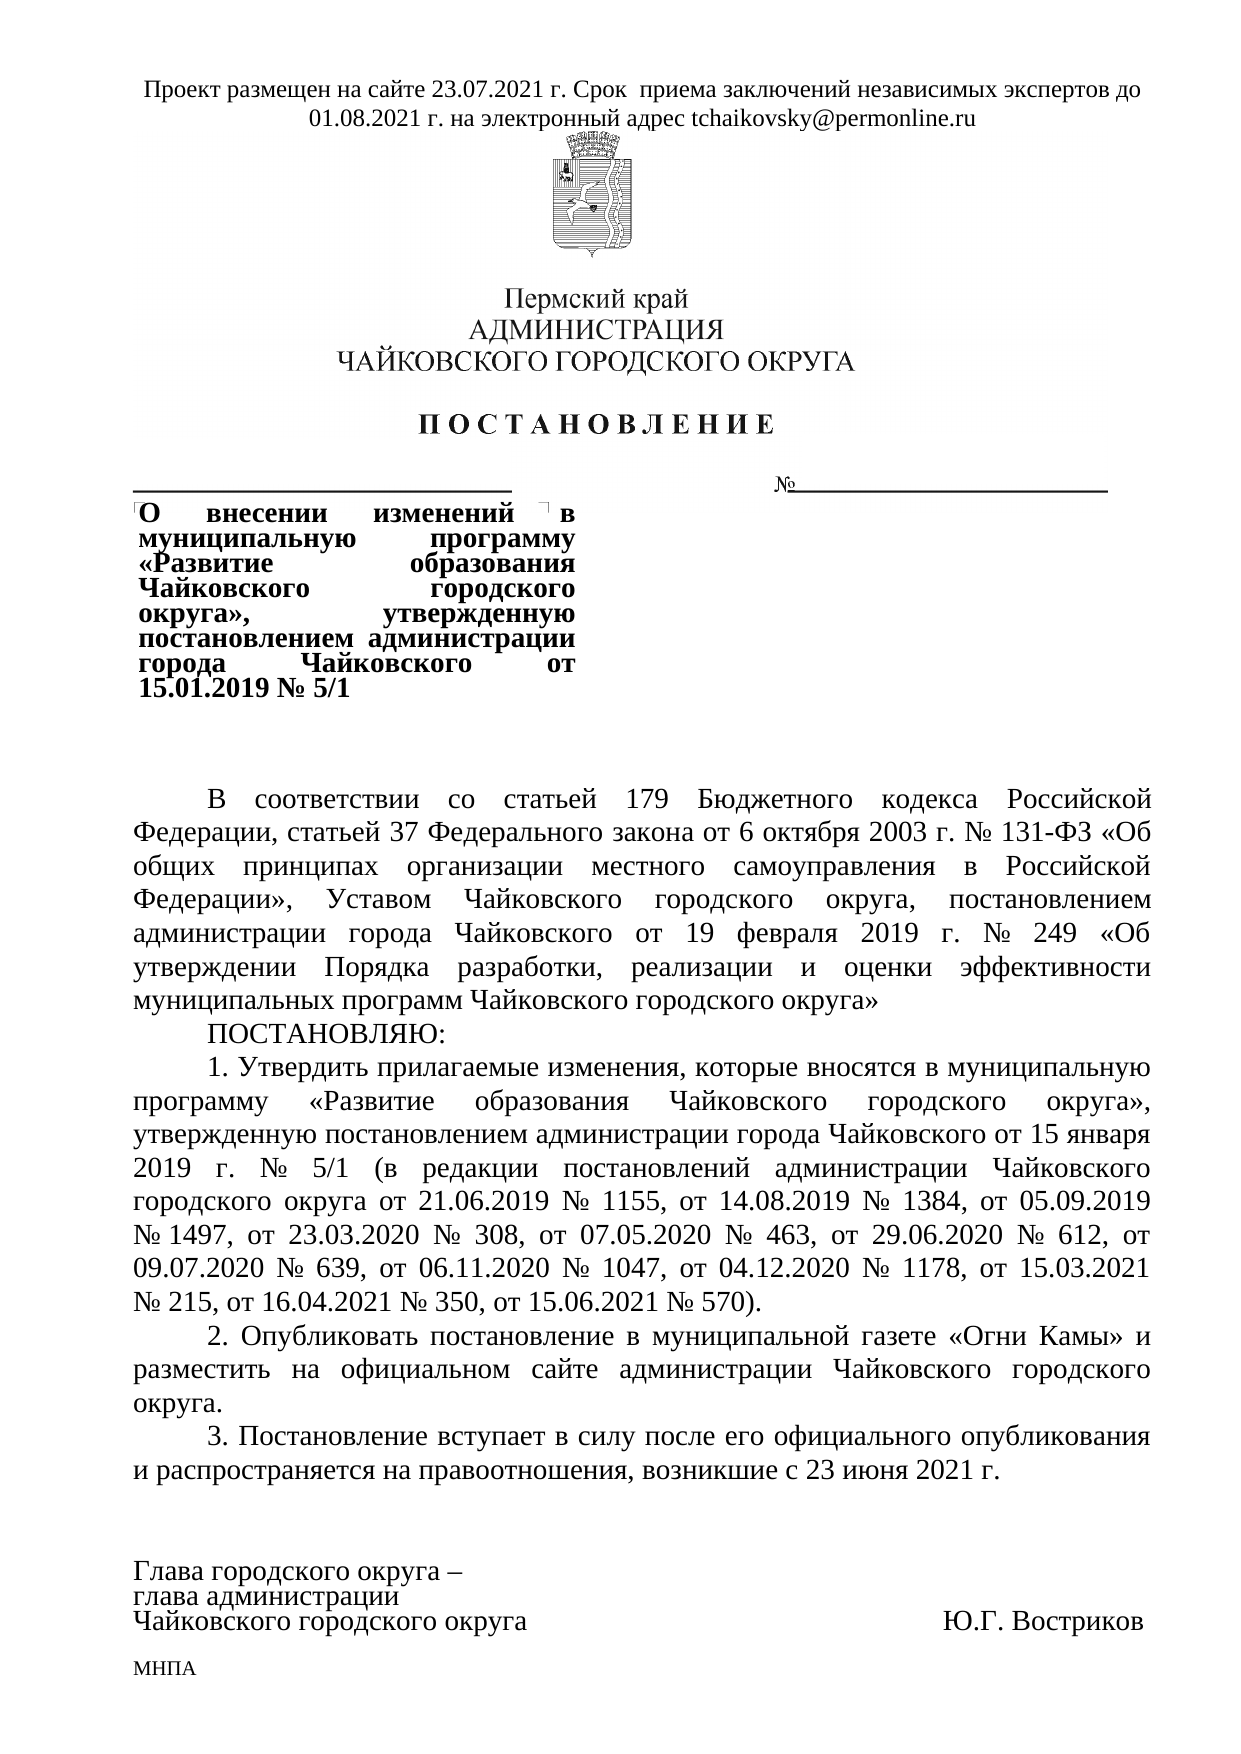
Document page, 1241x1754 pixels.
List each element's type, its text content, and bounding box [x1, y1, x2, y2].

text Чайковского городского округа Ю.Г. Востриков [133, 1610, 1152, 1635]
text ПОСТАНОВЛЯЮ: [133, 1016, 1152, 1049]
picture [132, 131, 1108, 513]
text 3. Постановление вступает в силу после его официального опубликования и распространяется на правоотношения, возникшие с 23 июня 2021 г. [133, 1418, 1152, 1485]
text 1. Утвердить прилагаемые изменения, которые вносятся в муниципальную программу «Развитие образования Чайковского городского округа», утвержденную постановлением администрации города Чайковского от 15 января 2019 г. № 5/1 (в редакции постановлений администрации Чайковского городского округа от 21.06.2019 № 1155, от 14.08.2019 № 1384, от 05.09.2019 № 1497, от 23.03.2020 № 308, от 07.05.2020 № 463, от 29.06.2020 № 612, от 09.07.2020 № 639, от 06.11.2020 № 1047, от 04.12.2020 № 1178, от 15.03.2021 № 215, от 16.04.2021 № 350, от 15.06.2021 № 570). [133, 1049, 1152, 1318]
text Глава городского округа – [133, 1560, 1152, 1585]
picture [144, 504, 155, 513]
text глава администрации [133, 1585, 1152, 1610]
text В соответствии со статьей 179 Бюджетного кодекса Российской Федерации, статьей 37 Федерального закона от 6 октября 2003 г. № 131-ФЗ «Об общих принципах организации местного самоуправления в Российской Федерации», Уставом Чайковского городского округа, постановлением администрации города Чайковского от 19 февраля 2019 г. № 249 «Об утверждении Порядка разработки, реализации и оценки эффективности муниципальных программ Чайковского городского округа» [133, 781, 1152, 1016]
text 2. Опубликовать постановление в муниципальной газете «Огни Камы» и разместить на официальном сайте администрации Чайковского городского округа. [133, 1318, 1152, 1418]
